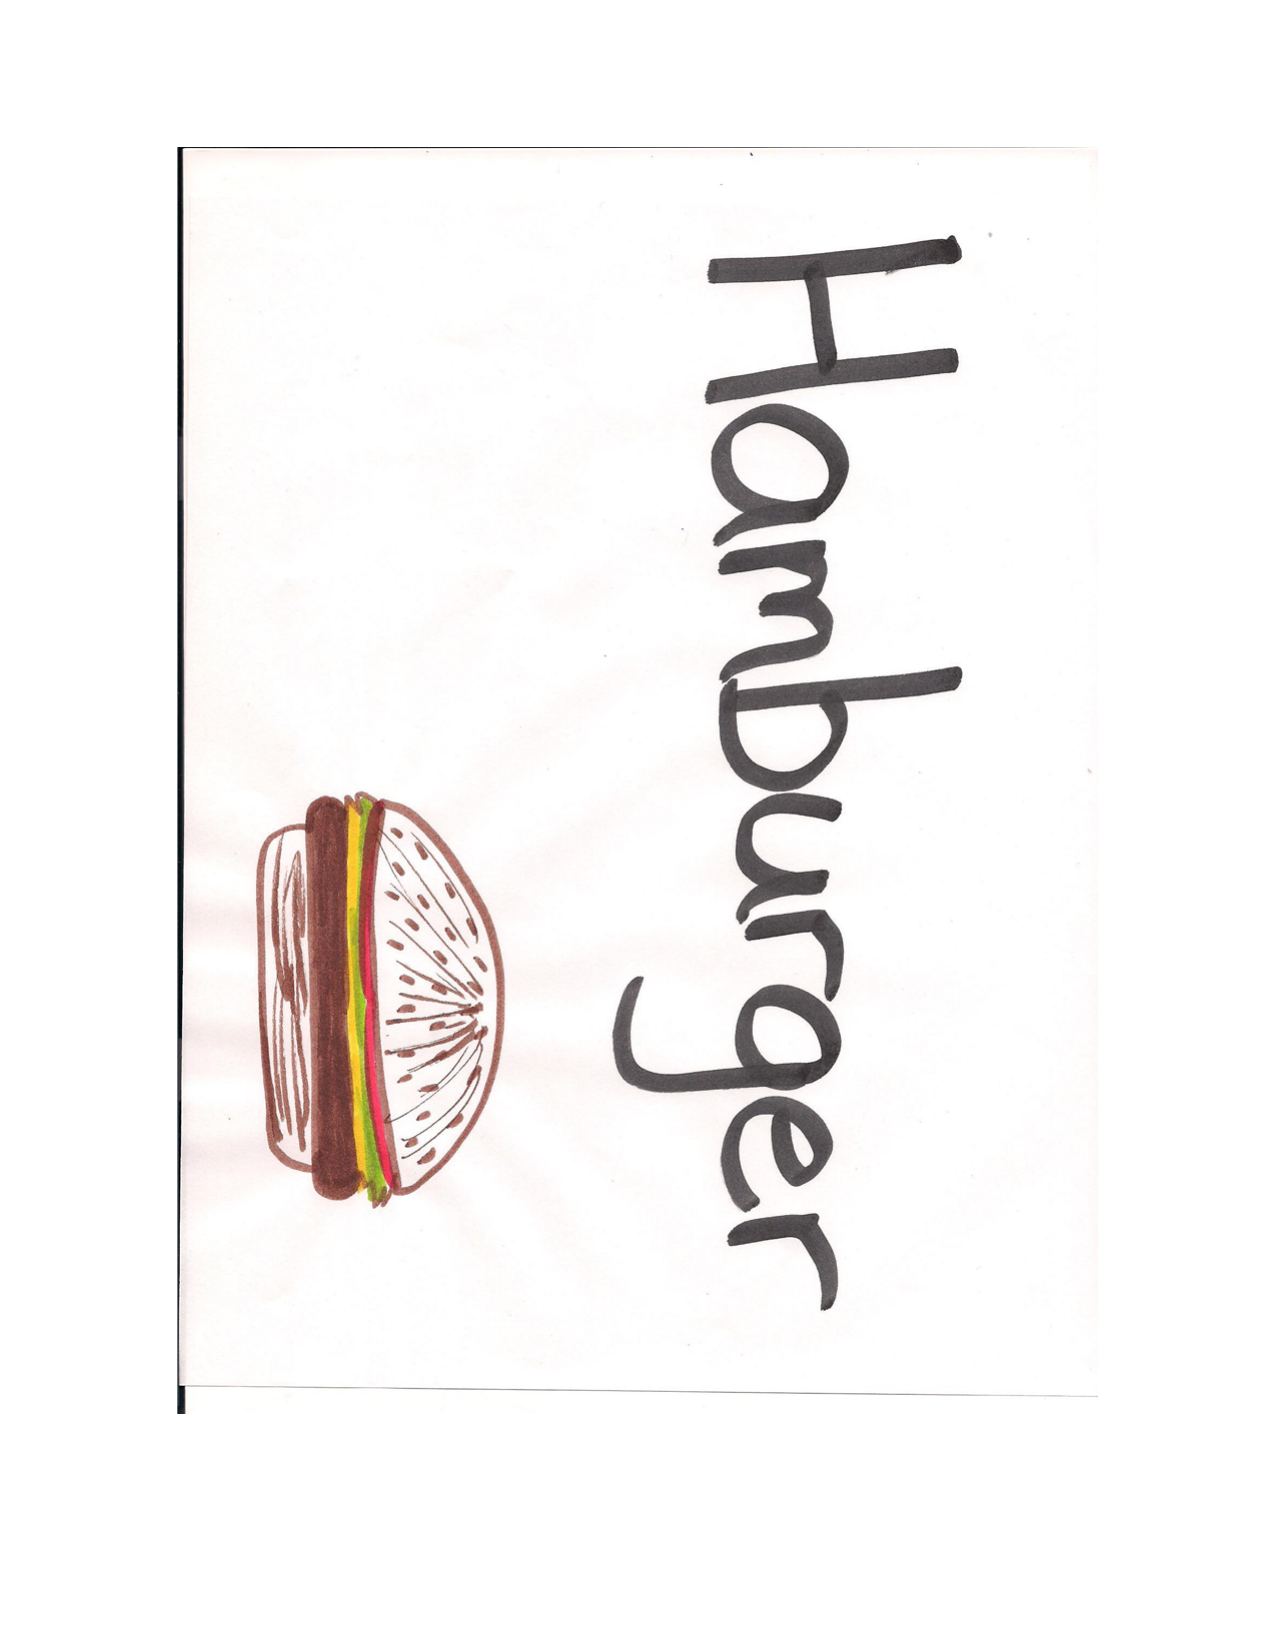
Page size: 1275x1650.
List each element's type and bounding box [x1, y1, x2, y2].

picture [177, 147, 1099, 1414]
